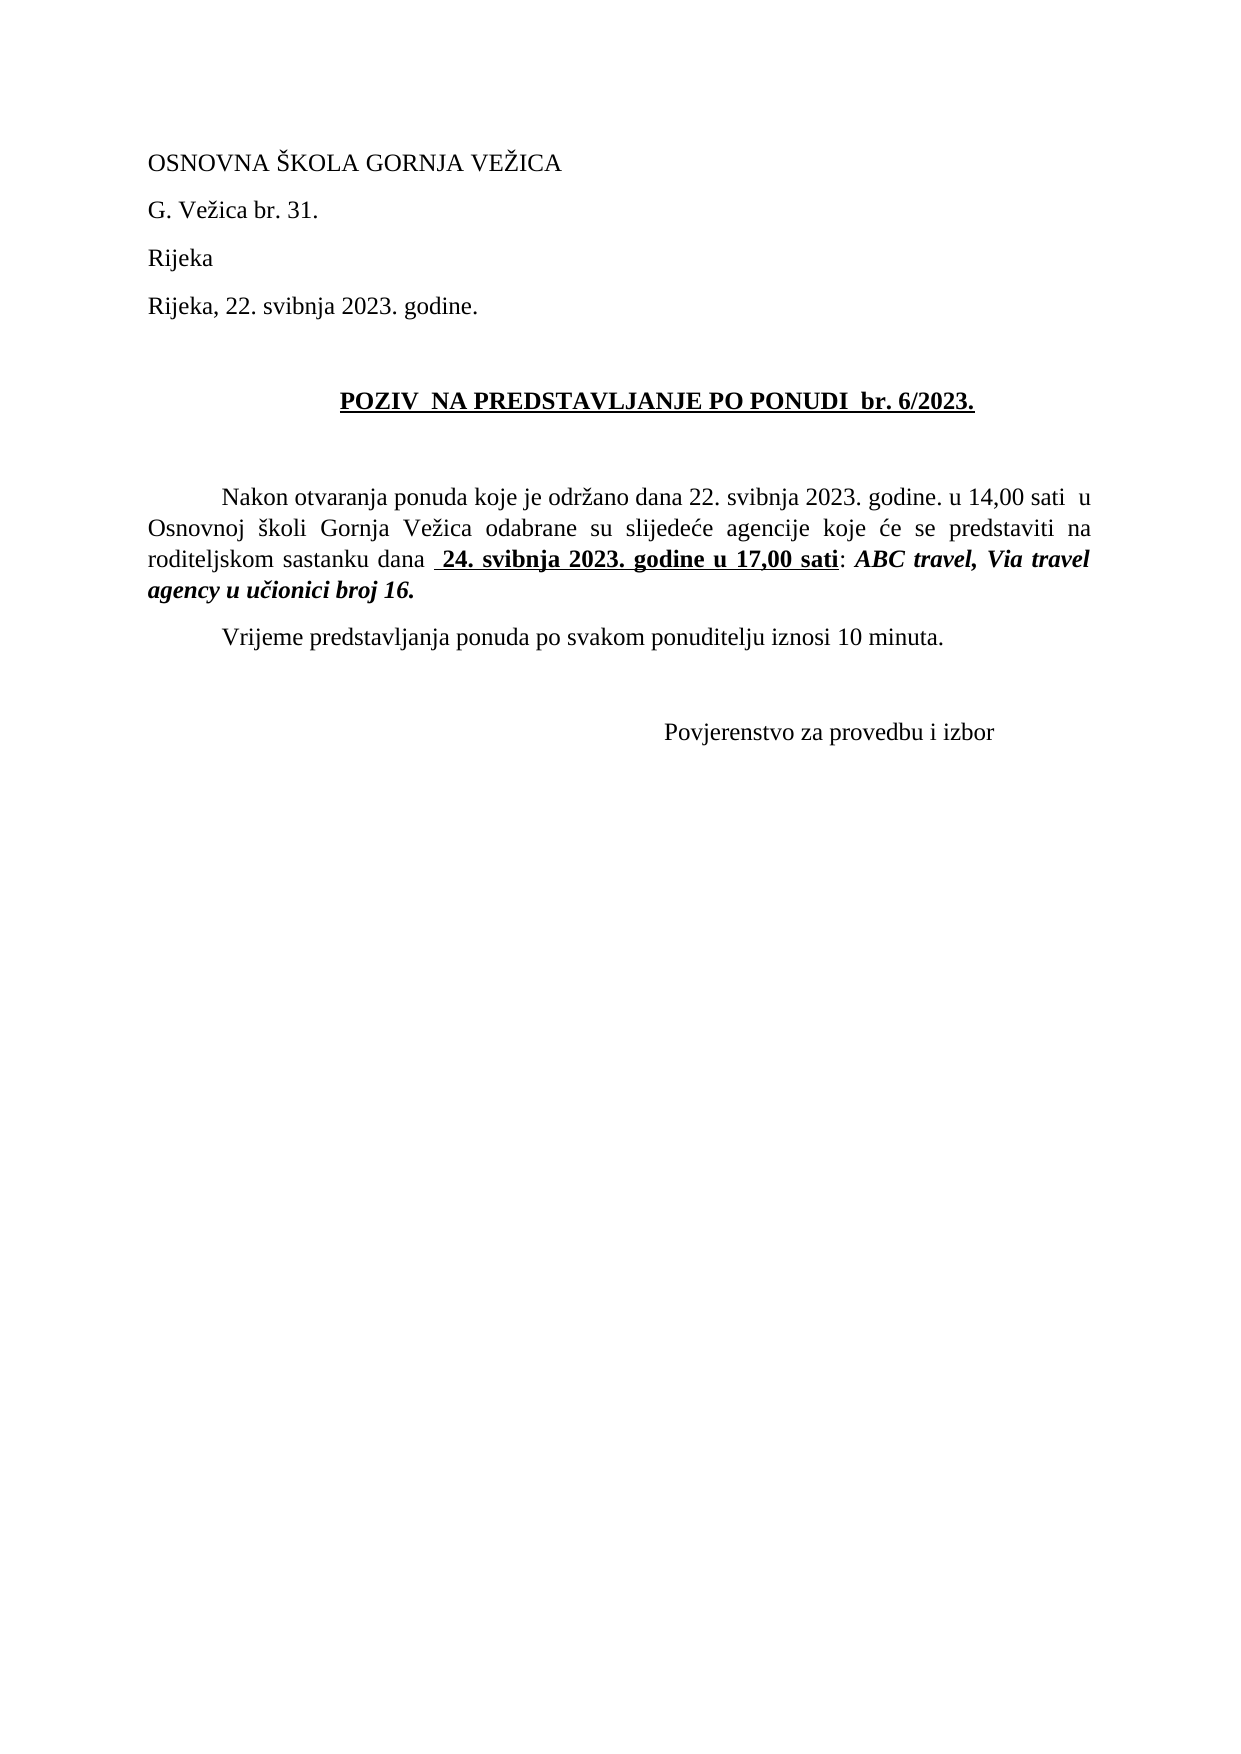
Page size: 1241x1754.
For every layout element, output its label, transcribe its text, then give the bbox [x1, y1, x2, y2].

text Povjerenstvo za provedbu i izbor [148, 717, 1093, 746]
text Nakon otvaranja ponuda koje je održano dana 22. svibnja 2023. godine. u 14,00 sati u Osnovnoj školi Gornja Vežica odabrane su slijedeće agencije koje će se predstaviti na roditeljskom sastanku dana 24. svibnja 2023. godine u 17,00 sati: ABC travel, Via travel agency u učionici broj 16. [148, 482, 1093, 603]
text Vrijeme predstavljanja ponuda po svakom ponuditelju iznosi 10 minuta. [148, 622, 1093, 651]
text G. Vežica br. 31. [148, 195, 1093, 224]
text OSNOVNA ŠKOLA GORNJA VEŽICA [148, 148, 1093, 176]
text Rijeka, 22. svibnja 2023. godine. [148, 291, 1093, 319]
text Rijeka [148, 243, 1093, 272]
text POZIV NA PREDSTAVLJANJE PO PONUDI br. 6/2023. [148, 386, 1093, 415]
